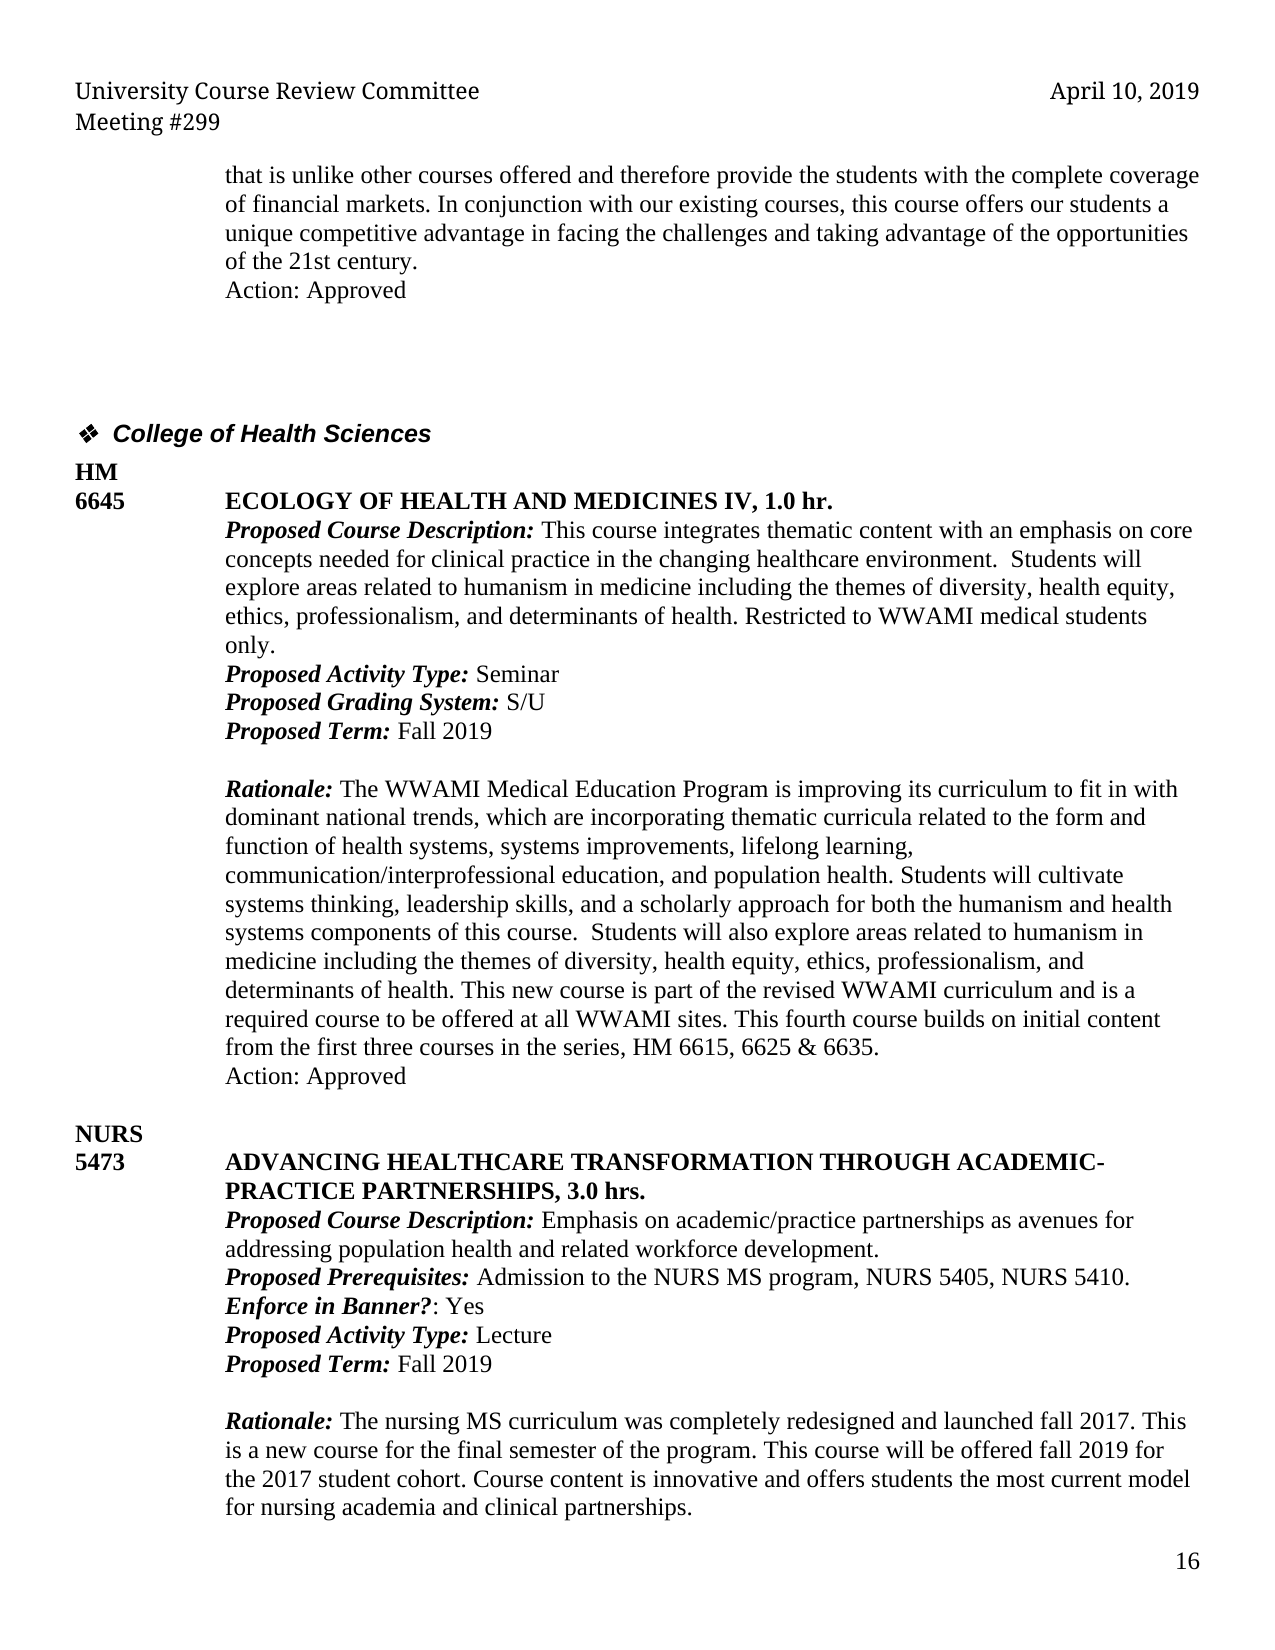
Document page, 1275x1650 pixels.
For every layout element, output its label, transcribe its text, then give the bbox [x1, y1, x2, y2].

text HM [75, 457, 1200, 486]
text Proposed Activity Type: Lecture [225, 1320, 1200, 1349]
text Proposed Term: Fall 2019 [225, 1349, 1200, 1377]
text NURS [75, 1119, 1200, 1147]
text Proposed Term: Fall 2019 [225, 716, 1200, 745]
text 6645 ECOLOGY OF HEALTH AND MEDICINES IV, 1.0 hr. [75, 486, 1200, 515]
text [225, 160, 1200, 275]
text Rationale: The nursing MS curriculum was completely redesigned and launched fall 2017. This is a new course for the final semester of the program. This course will be offered fall 2019 for the 2017 student cohort. Course content is innovative and offers students the most current model for nursing academia and clinical partnerships. [225, 1406, 1200, 1521]
text Proposed Activity Type: Seminar [225, 659, 1200, 687]
text 5473 ADVANCING HEALTHCARE TRANSFORMATION THROUGH ACADEMIC-PRACTICE PARTNERSHIPS, 3.0 hrs. [75, 1147, 1200, 1205]
text Proposed Grading System: S/U [225, 687, 1200, 716]
text Proposed Course Description: Emphasis on academic/practice partnerships as avenues for addressing population health and related workforce development. [225, 1205, 1200, 1262]
list College of Health Sciences [75, 419, 1200, 448]
text Proposed Prerequisites: Admission to the NURS MS program, NURS 5405, NURS 5410. [225, 1262, 1200, 1291]
text Rationale: The WWAMI Medical Education Program is improving its curriculum to fit in with dominant national trends, which are incorporating thematic curricula related to the form and function of health systems, systems improvements, lifelong learning, communication/interprofessional education, and population health. Students will cultivate systems thinking, leadership skills, and a scholarly approach for both the humanism and health systems components of this course. Students will also explore areas related to humanism in medicine including the themes of diversity, health equity, ethics, professionalism, and determinants of health. This new course is part of the revised WWAMI curriculum and is a required course to be offered at all WWAMI sites. This fourth course builds on initial content from the first three courses in the series, HM 6615, 6625 & 6635. [225, 774, 1200, 1061]
text Action: Approved [225, 1061, 1200, 1090]
text Proposed Course Description: This course integrates thematic content with an emphasis on core concepts needed for clinical practice in the changing healthcare environment. Students will explore areas related to humanism in medicine including the themes of diversity, health equity, ethics, professionalism, and determinants of health. Restricted to WWAMI medical students only. [225, 515, 1200, 659]
text Action: Approved [225, 275, 1200, 304]
text Enforce in Banner?: Yes [225, 1291, 1200, 1320]
